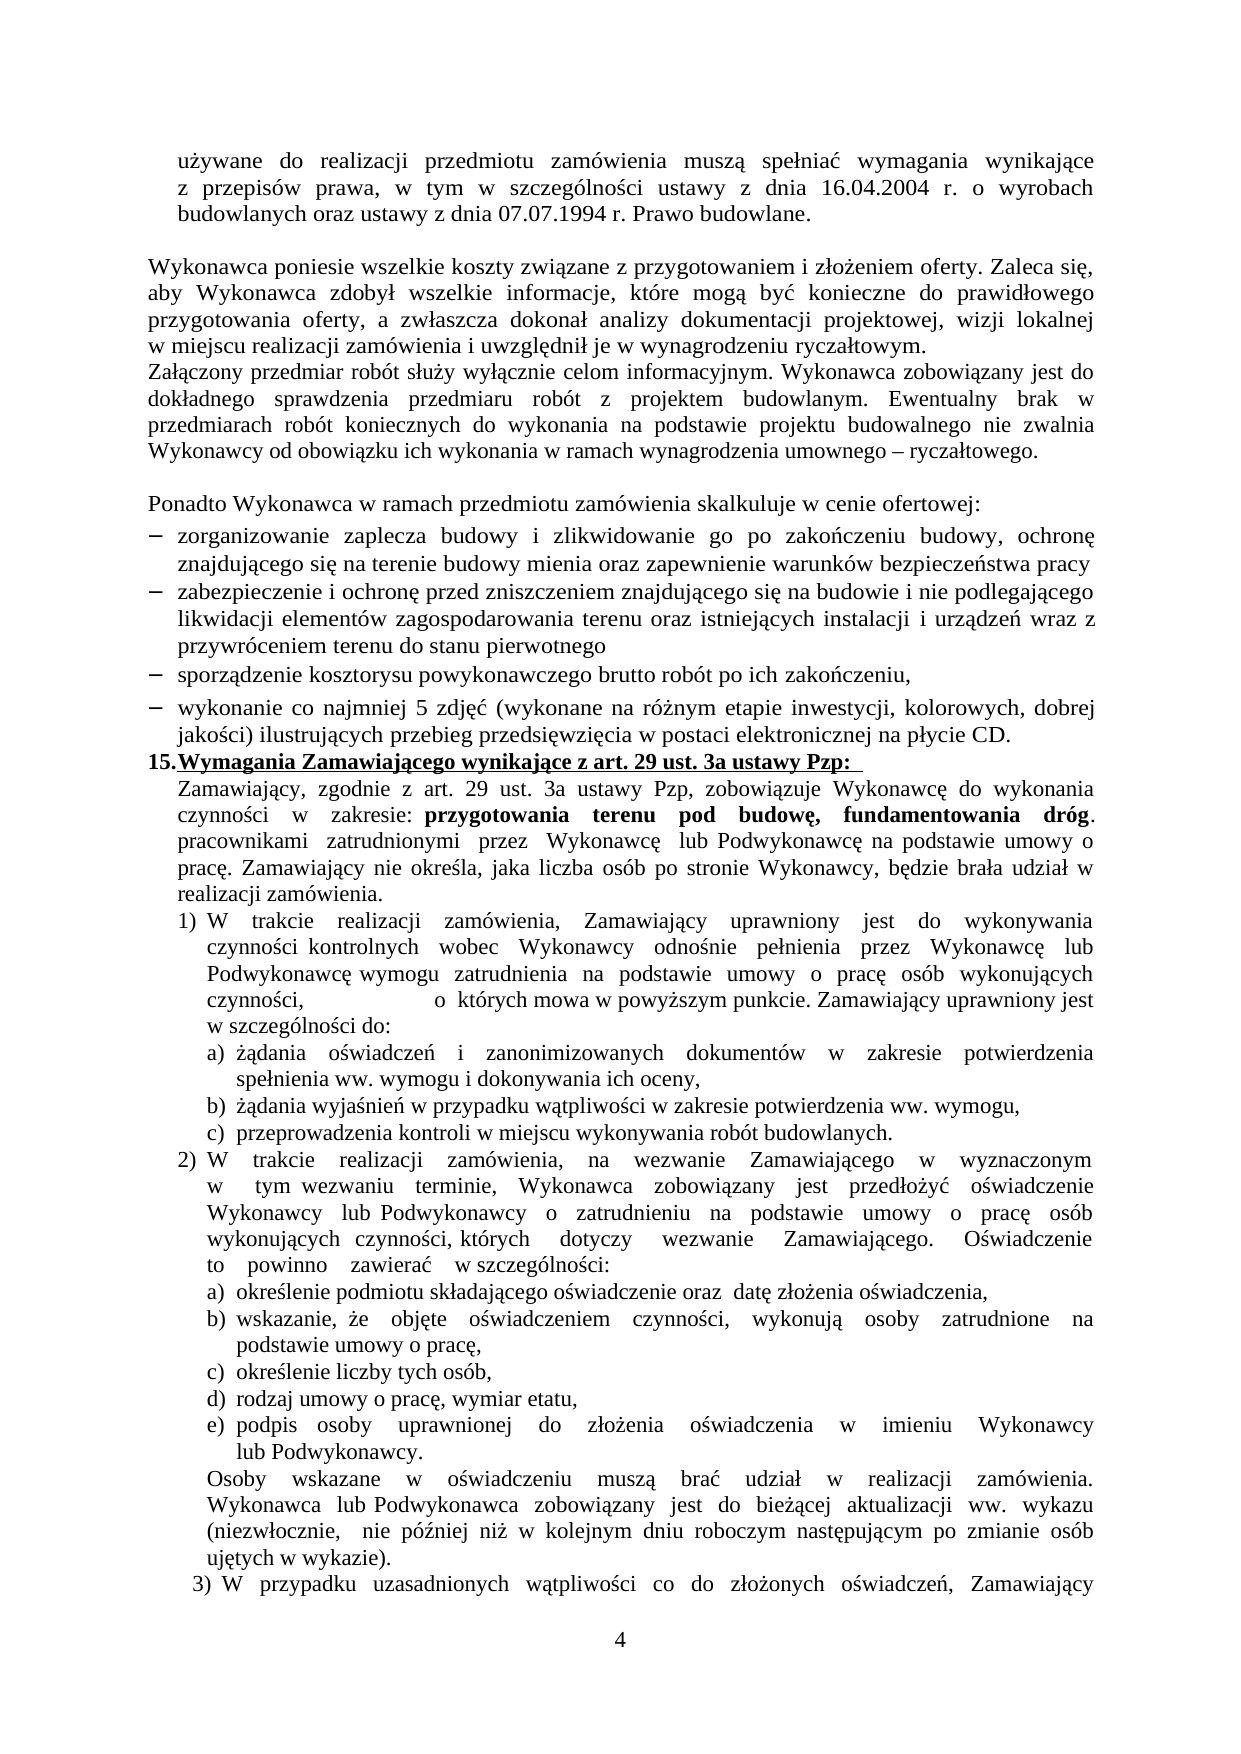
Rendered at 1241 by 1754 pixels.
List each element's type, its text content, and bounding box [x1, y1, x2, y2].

list W trakcie realizacji zamówienia, Zamawiający uprawniony jest do wykonywania czynności kontrolnych wobec Wykonawcy odnośnie pełnienia przez Wykonawcę lub Podwykonawcę wymogu zatrudnienia na podstawie umowy o pracę osób wykonujących czynności, o których mowa w powyższym punkcie. Zamawiający uprawniony jest w szczególności do: [177, 907, 1096, 1039]
list wskazanie, że objęte oświadczeniem czynności, wykonują osoby zatrudnione na podstawie umowy o pracę, [207, 1305, 1096, 1357]
list żądania oświadczeń i zanonimizowanych dokumentów w zakresie potwierdzenia spełnienia ww. wymogu i dokonywania ich oceny, [207, 1039, 1096, 1092]
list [148, 148, 1096, 227]
list Wymagania Zamawiającego wynikające z art. 29 ust. 3a ustawy Pzp: [148, 748, 1096, 774]
list sporządzenie kosztorysu powykonawczego brutto robót po ich zakończeniu, [148, 659, 1096, 688]
text Ponadto Wykonawca w ramach przedmiotu zamówienia skalkuluje w cenie ofertowej: [148, 490, 1096, 517]
list żądania wyjaśnień w przypadku wątpliwości w zakresie potwierdzenia ww. wymogu, [207, 1092, 1096, 1119]
list przeprowadzenia kontroli w miejscu wykonywania robót budowlanych. [207, 1119, 1096, 1145]
text Załączony przedmiar robót służy wyłącznie celom informacyjnym. Wykonawca zobowiązany jest do dokładnego sprawdzenia przedmiaru robót z projektem budowlanym. Ewentualny brak w przedmiarach robót koniecznych do wykonania na podstawie projektu budowalnego nie zwalnia Wykonawcy od obowiązku ich wykonania w ramach wynagrodzenia umownego – ryczałtowego. [148, 358, 1096, 464]
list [192, 1570, 1096, 1597]
list rodzaj umowy o pracę, wymiar etatu, [207, 1385, 1096, 1411]
text Osoby wskazane w oświadczeniu muszą brać udział w realizacji zamówienia. Wykonawca lub Podwykonawca zobowiązany jest do bieżącej aktualizacji ww. wykazu (niezwłocznie, nie później niż w kolejnym dniu roboczym następującym po zmianie osób ujętych w wykazie). [207, 1464, 1096, 1570]
text Wykonawca poniesie wszelkie koszty związane z przygotowaniem i złożeniem oferty. Zaleca się, aby Wykonawca zdobył wszelkie informacje, które mogą być konieczne do prawidłowego przygotowania oferty, a zwłaszcza dokonał analizy dokumentacji projektowej, wizji lokalnej w miejscu realizacji zamówienia i uwzględnił je w wynagrodzeniu ryczałtowym. [148, 253, 1096, 358]
text Zamawiający, zgodnie z art. 29 ust. 3a ustawy Pzp, zobowiązuje Wykonawcę do wykonania czynności w zakresie: przygotowania terenu pod budowę, fundamentowania dróg. pracownikami zatrudnionymi przez Wykonawcę lub Podwykonawcę na podstawie umowy o pracę. Zamawiający nie określa, jaka liczba osób po stronie Wykonawcy, będzie brała udział w realizacji zamówienia. [177, 775, 1096, 907]
list W trakcie realizacji zamówienia, na wezwanie Zamawiającego w wyznaczonym w tym wezwaniu terminie, Wykonawca zobowiązany jest przedłożyć oświadczenie Wykonawcy lub Podwykonawcy o zatrudnieniu na podstawie umowy o pracę osób wykonujących czynności, których dotyczy wezwanie Zamawiającego. Oświadczenie to powinno zawierać w szczególności: [177, 1146, 1096, 1278]
list określenie podmiotu składającego oświadczenie oraz datę złożenia oświadczenia, [207, 1278, 1096, 1304]
list wykonanie co najmniej 5 zdjęć (wykonane na różnym etapie inwestycji, kolorowych, dobrej jakości) ilustrujących przebieg przedsięwzięcia w postaci elektronicznej na płycie CD. [148, 692, 1096, 748]
list zabezpieczenie i ochronę przed zniszczeniem znajdującego się na budowie i nie podlegającego likwidacji elementów zagospodarowania terenu oraz istniejących instalacji i urządzeń wraz z przywróceniem terenu do stanu pierwotnego [148, 576, 1096, 658]
list podpis osoby uprawnionej do złożenia oświadczenia w imieniu Wykonawcy lub Podwykonawcy. [207, 1411, 1096, 1464]
list określenie liczby tych osób, [207, 1358, 1096, 1384]
list zorganizowanie zaplecza budowy i zlikwidowanie go po zakończeniu budowy, ochronę znajdującego się na terenie budowy mienia oraz zapewnienie warunków bezpieczeństwa pracy [148, 521, 1096, 576]
